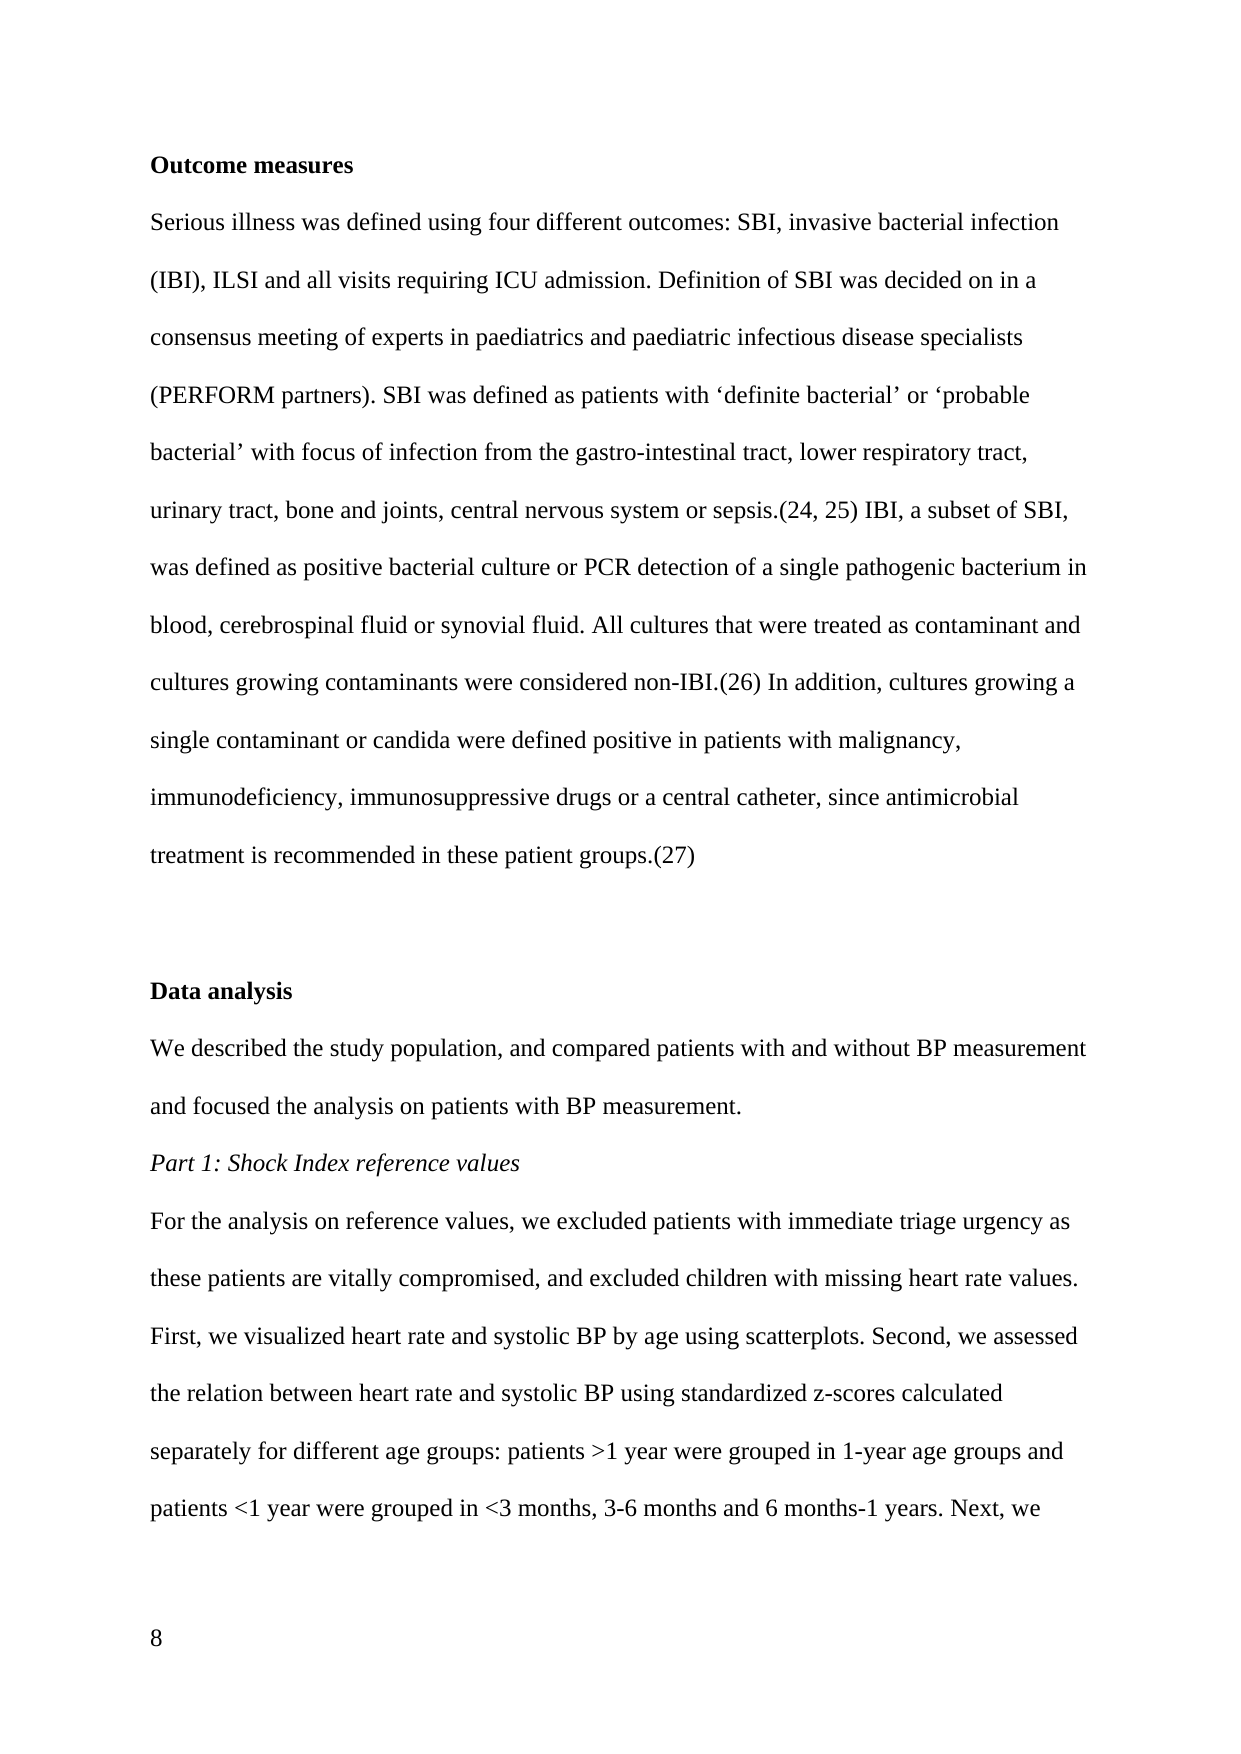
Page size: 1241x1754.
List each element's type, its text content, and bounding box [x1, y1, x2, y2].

subtitle Outcome measures [150, 150, 1090, 179]
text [150, 1206, 1090, 1522]
text Part 1: Shock Index reference values [150, 1148, 1090, 1177]
text We described the study population, and compared patients with and without BP measurement and focused the analysis on patients with BP measurement. [150, 1033, 1090, 1119]
text Serious illness was defined using four different outcomes: SBI, invasive bacterial infection (IBI), ILSI and all visits requiring ICU admission. Definition of SBI was decided on in a consensus meeting of experts in paediatrics and paediatric infectious disease specialists (PERFORM partners). SBI was defined as patients with ‘definite bacterial’ or ‘probable bacterial’ with focus of infection from the gastro-intestinal tract, lower respiratory tract, urinary tract, bone and joints, central nervous system or sepsis.(24, 25) IBI, a subset of SBI, was defined as positive bacterial culture or PCR detection of a single pathogenic bacterium in blood, cerebrospinal fluid or synovial fluid. All cultures that were treated as contaminant and cultures growing contaminants were considered non-IBI.(26) In addition, cultures growing a single contaminant or candida were defined positive in patients with malignancy, immunodeficiency, immunosuppressive drugs or a central catheter, since antimicrobial treatment is recommended in these patient groups.(27) [150, 207, 1090, 869]
subtitle Data analysis [150, 976, 1090, 1004]
